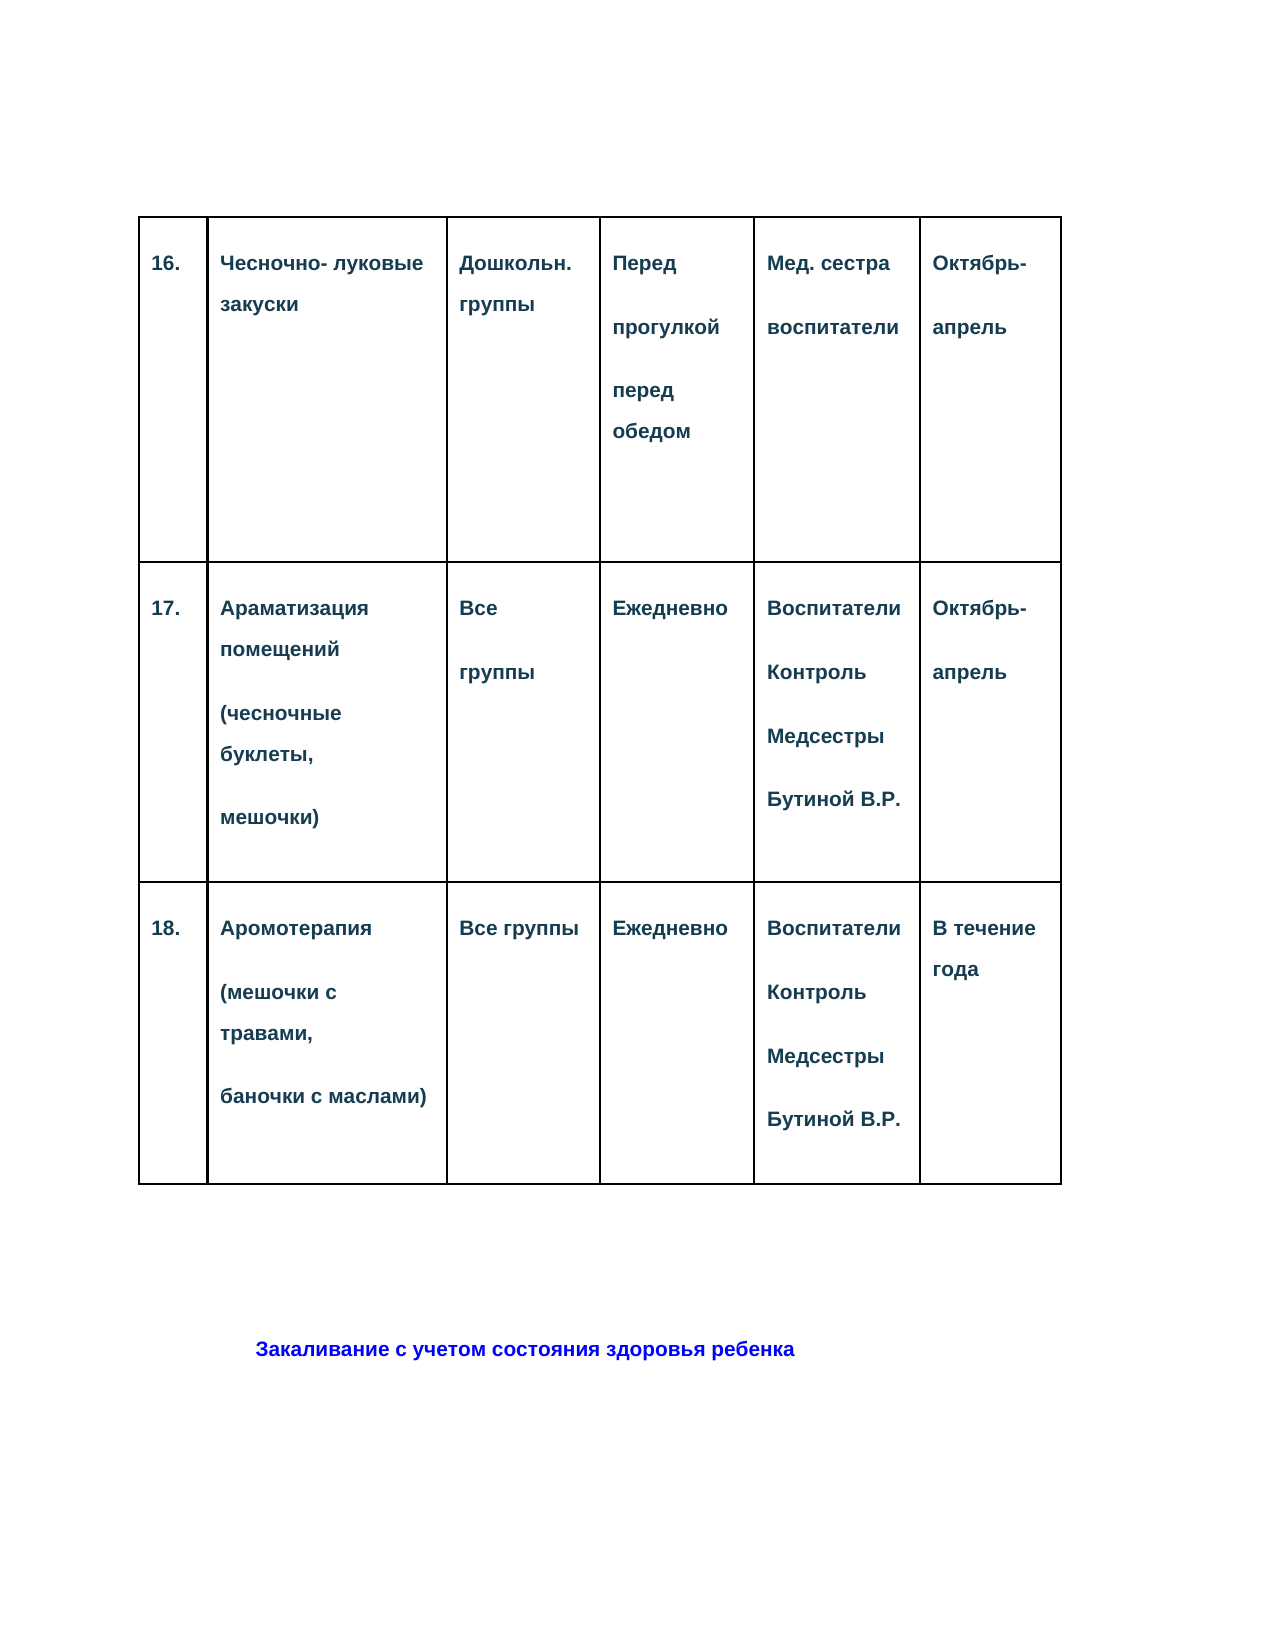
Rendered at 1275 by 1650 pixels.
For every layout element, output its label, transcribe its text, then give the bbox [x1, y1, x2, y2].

table_header Дошкольн. группы [448, 218, 599, 561]
table_cell Воспитатели Контроль Медсестры Бутиной В.Р. [755, 563, 919, 881]
table_header Перед прогулкой перед обедом [601, 218, 753, 561]
table_cell Аромотерапия (мешочки с травами, баночки с маслами) [209, 883, 446, 1183]
table_cell Все группы [448, 883, 599, 1183]
table_cell 17. [140, 563, 206, 881]
table_cell Октябрь- апрель [921, 563, 1060, 881]
table_cell 18. [140, 883, 206, 1183]
table_header Мед. сестра воспитатели [755, 218, 919, 561]
text Закаливание с учетом состояния здоровья ребенка [150, 1337, 1125, 1361]
table_cell Ежедневно [601, 883, 753, 1183]
table_header Октябрь- апрель [921, 218, 1060, 561]
table_cell Ежедневно [601, 563, 753, 881]
table_cell Воспитатели Контроль Медсестры Бутиной В.Р. [755, 883, 919, 1183]
table_cell Араматизация помещений (чесночные буклеты, мешочки) [209, 563, 446, 881]
table_header 16. [140, 218, 206, 561]
table_cell Все группы [448, 563, 599, 881]
table_cell В течение года [921, 883, 1060, 1183]
table_header Чесночно- луковые закуски [209, 218, 446, 561]
